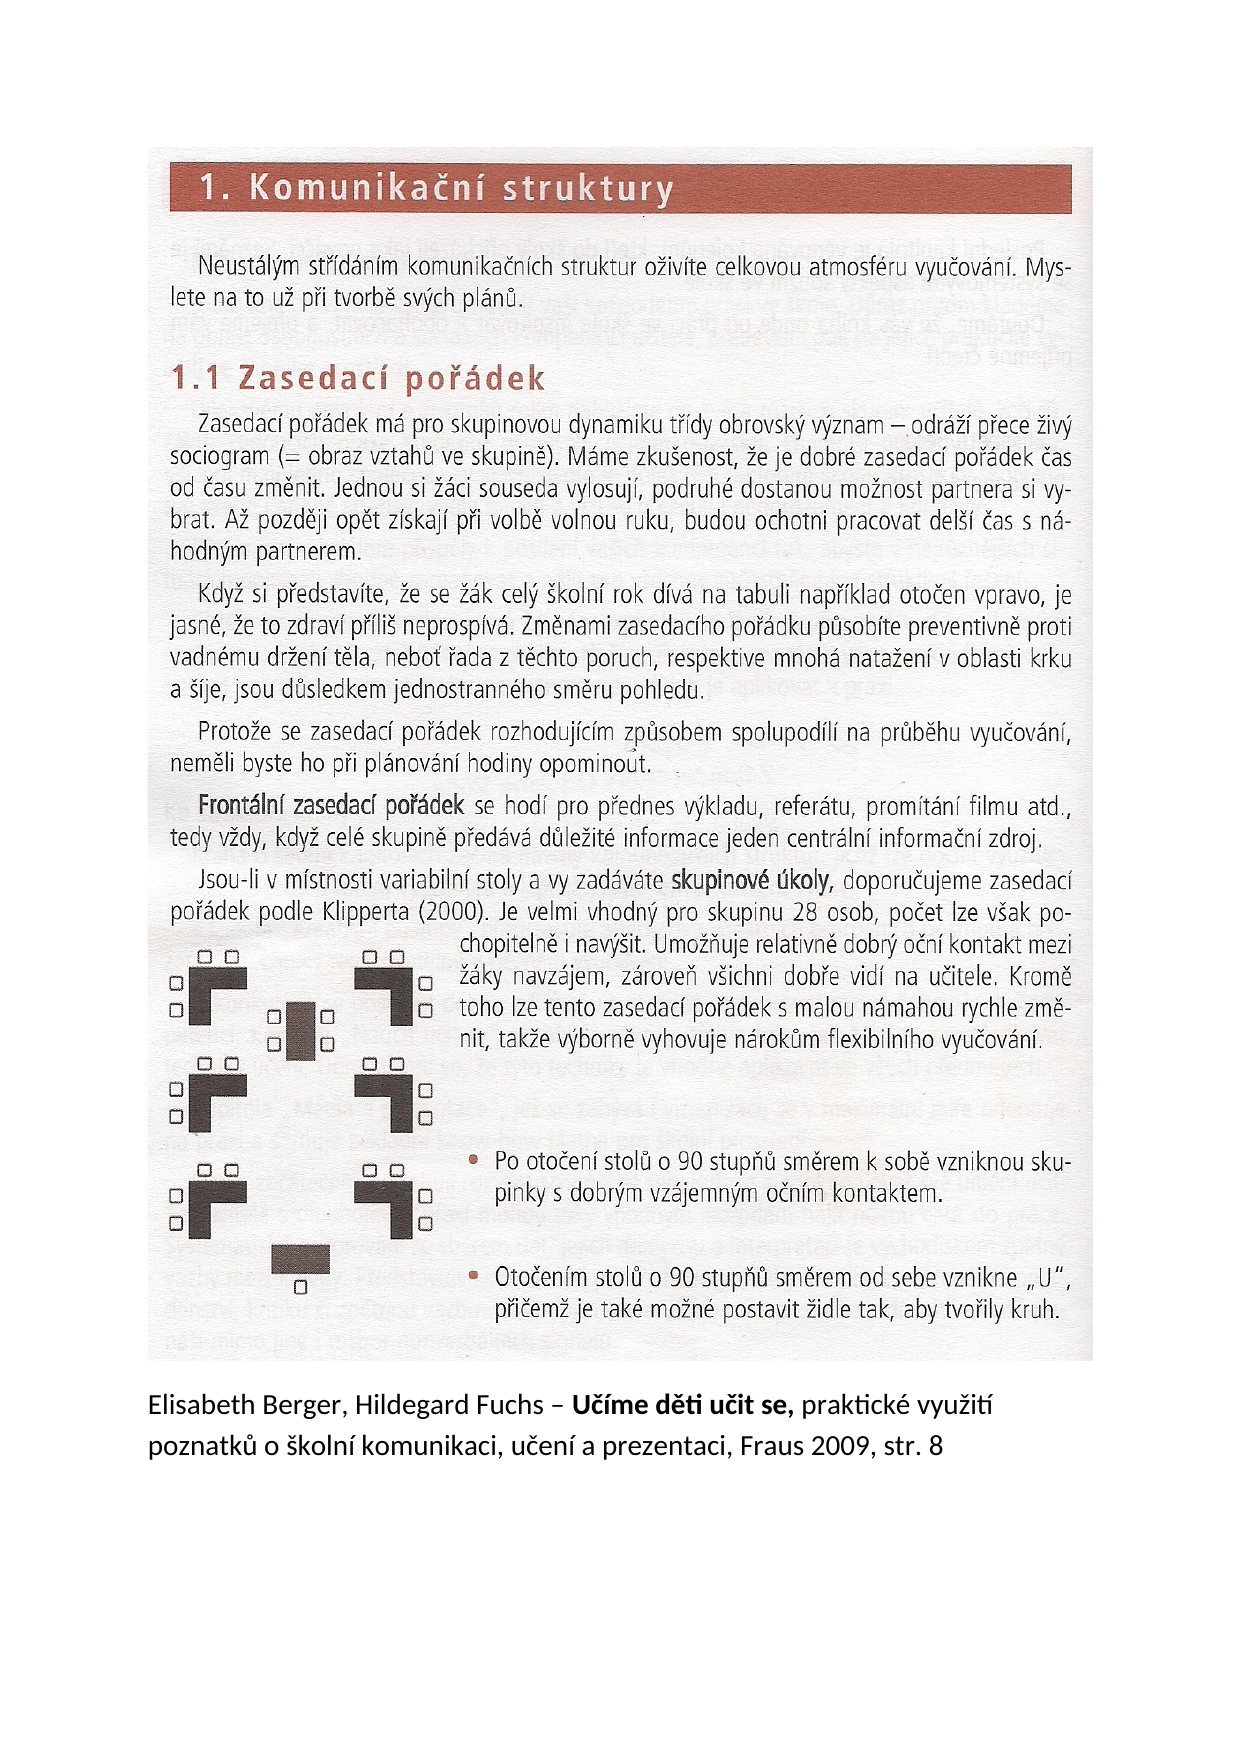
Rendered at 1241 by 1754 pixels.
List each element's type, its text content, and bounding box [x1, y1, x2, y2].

text Elisabeth Berger, Hildegard Fuchs – Učíme děti učit se, praktické využití poznatků o školní komunikaci, učení a prezentaci, Fraus 2009, str. 8 [148, 1386, 1093, 1463]
picture [147, 147, 1093, 1361]
